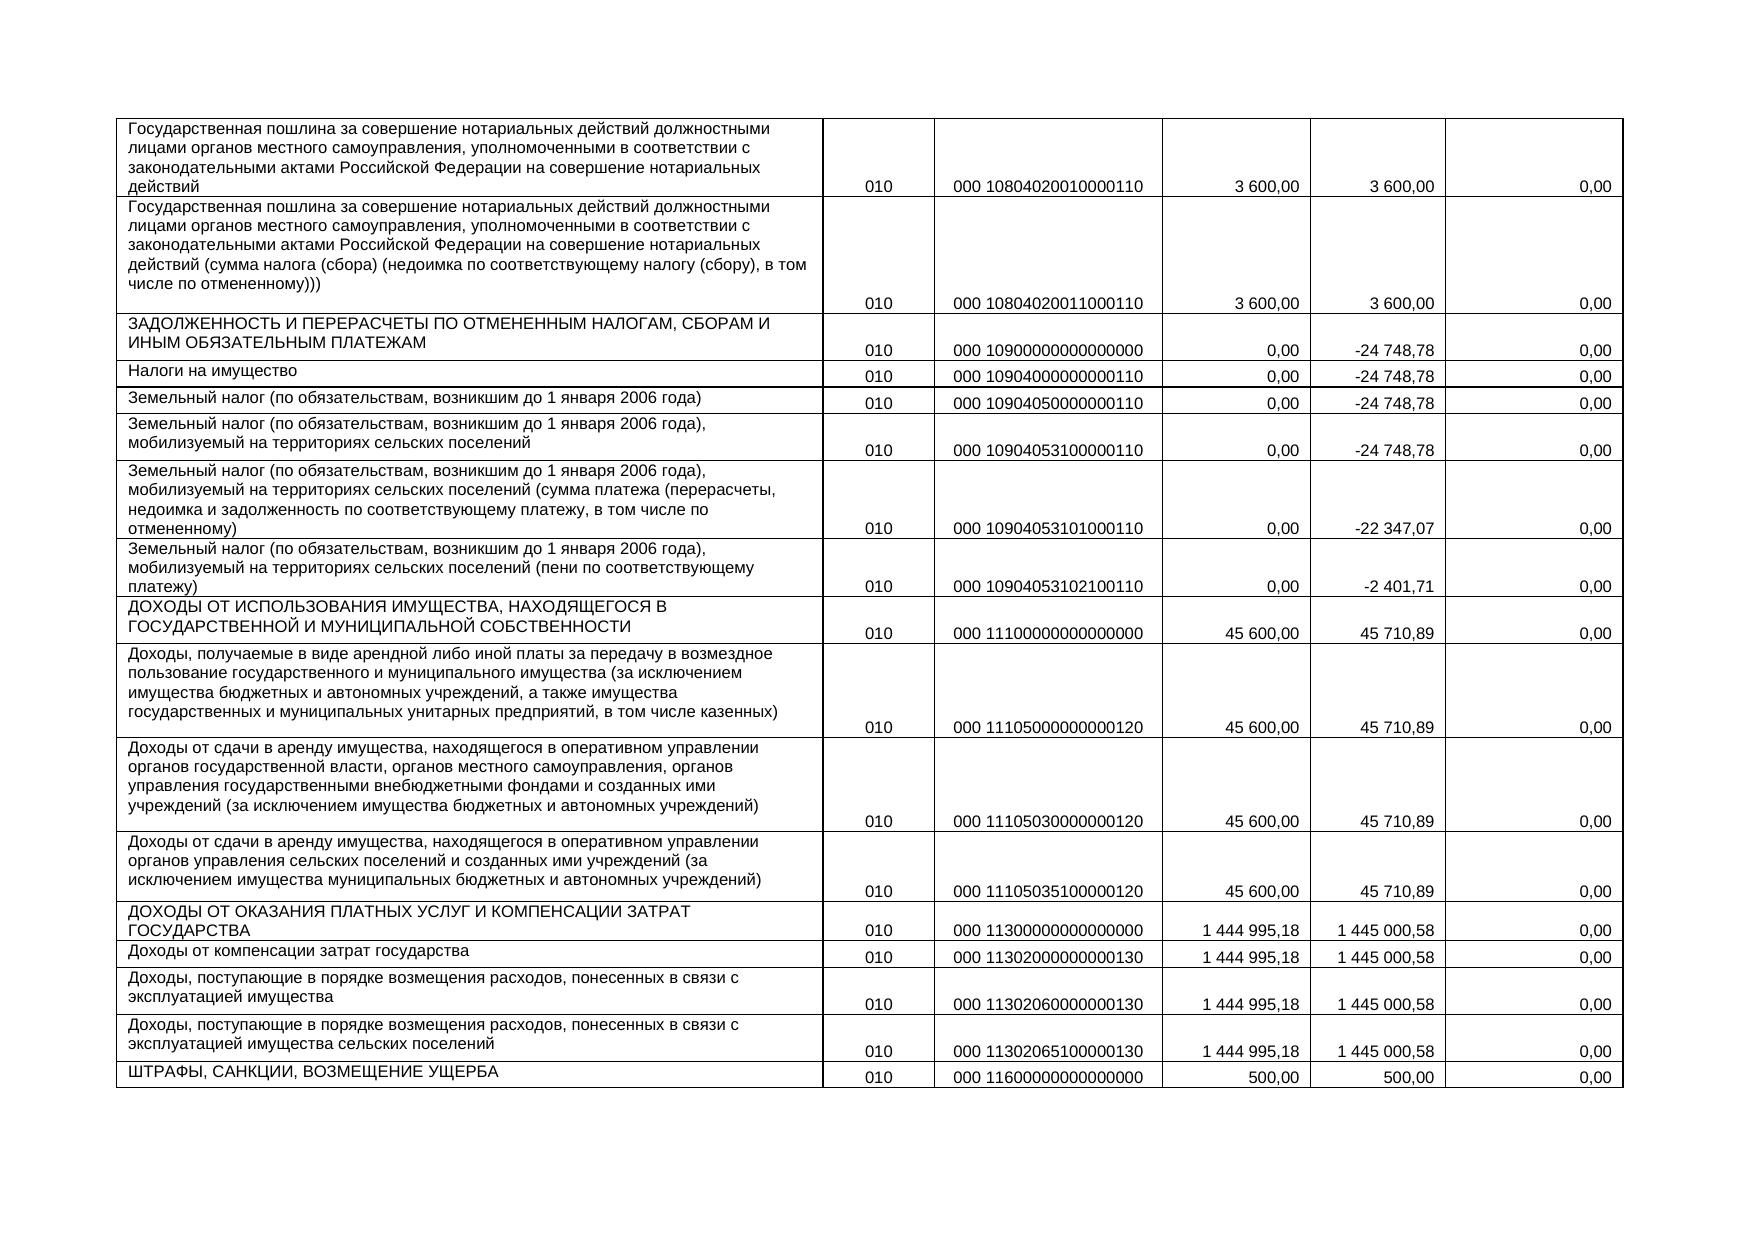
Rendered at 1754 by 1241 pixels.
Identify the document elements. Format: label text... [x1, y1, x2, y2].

table_cell 1 444 995,18 [1163, 902, 1310, 940]
table_cell 0,00 [1446, 597, 1622, 643]
table_cell -24 748,78 [1311, 361, 1445, 386]
table_cell 0,00 [1446, 738, 1622, 831]
table_cell 010 [824, 941, 934, 967]
table_cell Доходы, получаемые в виде арендной либо иной платы за передачу в возмездное пользование государственного и муниципального имущества (за исключением имущества бюджетных и автономных учреждений, а также имущества государственных и муниципальных унитарных предприятий, в том числе казенных) [117, 644, 822, 737]
table_cell 010 [824, 738, 934, 831]
table_cell 000 10904053101000110 [935, 461, 1162, 538]
table_cell Земельный налог (по обязательствам, возникшим до 1 января 2006 года), мобилизуемый на территориях сельских поселений (сумма платежа (перерасчеты, недоимка и задолженность по соответствующему платежу, в том числе по отмененному) [117, 461, 822, 538]
table_cell 000 11302060000000130 [935, 968, 1162, 1014]
table_cell 0,00 [1163, 314, 1310, 360]
table_cell 010 [824, 968, 934, 1014]
table_cell 45 600,00 [1163, 644, 1310, 737]
table_cell 0,00 [1446, 461, 1622, 538]
table_cell Земельный налог (по обязательствам, возникшим до 1 января 2006 года), мобилизуемый на территориях сельских поселений [117, 414, 822, 460]
table_cell 0,00 [1446, 361, 1622, 386]
table_cell 010 [824, 1015, 934, 1061]
table_cell 0,00 [1446, 941, 1622, 967]
table_cell 1 444 995,18 [1163, 968, 1310, 1014]
table_cell 0,00 [1446, 539, 1622, 596]
table_cell Доходы от сдачи в аренду имущества, находящегося в оперативном управлении органов управления сельских поселений и созданных ими учреждений (за исключением имущества муниципальных бюджетных и автономных учреждений) [117, 832, 822, 901]
table_cell 3 600,00 [1163, 197, 1310, 313]
table_cell 1 445 000,58 [1311, 968, 1445, 1014]
table_cell ШТРАФЫ, САНКЦИИ, ВОЗМЕЩЕНИЕ УЩЕРБА [117, 1062, 822, 1087]
table_cell Земельный налог (по обязательствам, возникшим до 1 января 2006 года), мобилизуемый на территориях сельских поселений (пени по соответствующему платежу) [117, 539, 822, 596]
table_cell 0,00 [1163, 461, 1310, 538]
table_cell 000 10804020011000110 [935, 197, 1162, 313]
table_cell 010 [824, 1062, 934, 1087]
table_cell 010 [824, 314, 934, 360]
table_cell 0,00 [1446, 902, 1622, 940]
table_cell 010 [824, 388, 934, 413]
table_cell 500,00 [1163, 1062, 1310, 1087]
table_cell 0,00 [1446, 314, 1622, 360]
table_cell 010 [824, 414, 934, 460]
table_cell 0,00 [1446, 119, 1622, 196]
table_cell 000 10904053100000110 [935, 414, 1162, 460]
table_cell 3 600,00 [1311, 119, 1445, 196]
table_cell -2 401,71 [1311, 539, 1445, 596]
table_cell 000 11302000000000130 [935, 941, 1162, 967]
table_cell 000 11105030000000120 [935, 738, 1162, 831]
table_cell 010 [824, 902, 934, 940]
table_cell 0,00 [1446, 414, 1622, 460]
table_cell Налоги на имущество [117, 361, 822, 386]
table_cell 0,00 [1446, 388, 1622, 413]
table_cell 0,00 [1446, 968, 1622, 1014]
table_cell 0,00 [1446, 1015, 1622, 1061]
table_cell 45 600,00 [1163, 738, 1310, 831]
table_cell 0,00 [1446, 197, 1622, 313]
table_cell 010 [824, 197, 934, 313]
table_cell 0,00 [1446, 832, 1622, 901]
table_cell Земельный налог (по обязательствам, возникшим до 1 января 2006 года) [117, 388, 822, 413]
table_cell 000 11600000000000000 [935, 1062, 1162, 1087]
table_cell 45 600,00 [1163, 832, 1310, 901]
table_cell 45 710,89 [1311, 644, 1445, 737]
table_cell 000 11302065100000130 [935, 1015, 1162, 1061]
table_cell 0,00 [1163, 361, 1310, 386]
table_cell -24 748,78 [1311, 388, 1445, 413]
table_cell 000 10904053102100110 [935, 539, 1162, 596]
table_cell 45 710,89 [1311, 597, 1445, 643]
table_cell 000 11105000000000120 [935, 644, 1162, 737]
table_cell 010 [824, 119, 934, 196]
table_cell 010 [824, 644, 934, 737]
table_cell 1 445 000,58 [1311, 902, 1445, 940]
table_cell -22 347,07 [1311, 461, 1445, 538]
table_cell 010 [824, 539, 934, 596]
table_cell 010 [824, 597, 934, 643]
table_cell 0,00 [1446, 1062, 1622, 1087]
table_cell -24 748,78 [1311, 414, 1445, 460]
table_cell ЗАДОЛЖЕННОСТЬ И ПЕРЕРАСЧЕТЫ ПО ОТМЕНЕННЫМ НАЛОГАМ, СБОРАМ И ИНЫМ ОБЯЗАТЕЛЬНЫМ ПЛАТЕЖАМ [117, 314, 822, 360]
table_cell ДОХОДЫ ОТ ОКАЗАНИЯ ПЛАТНЫХ УСЛУГ И КОМПЕНСАЦИИ ЗАТРАТ ГОСУДАРСТВА [117, 902, 822, 940]
table_cell 000 11105035100000120 [935, 832, 1162, 901]
table_cell 000 10904050000000110 [935, 388, 1162, 413]
table_cell 1 444 995,18 [1163, 941, 1310, 967]
table_cell Доходы от сдачи в аренду имущества, находящегося в оперативном управлении органов государственной власти, органов местного самоуправления, органов управления государственными внебюджетными фондами и созданных ими учреждений (за исключением имущества бюджетных и автономных учреждений) [117, 738, 822, 831]
table_cell -24 748,78 [1311, 314, 1445, 360]
table_cell 010 [824, 361, 934, 386]
table_cell 000 10900000000000000 [935, 314, 1162, 360]
table_cell Государственная пошлина за совершение нотариальных действий должностными лицами органов местного самоуправления, уполномоченными в соответствии с законодательными актами Российской Федерации на совершение нотариальных действий (сумма налога (сбора) (недоимка по соответствующему налогу (сбору), в том числе по отмененному))) [117, 197, 822, 313]
table_cell 3 600,00 [1311, 197, 1445, 313]
table_cell Доходы, поступающие в порядке возмещения расходов, понесенных в связи с эксплуатацией имущества сельских поселений [117, 1015, 822, 1061]
table_cell 45 600,00 [1163, 597, 1310, 643]
table_cell Доходы, поступающие в порядке возмещения расходов, понесенных в связи с эксплуатацией имущества [117, 968, 822, 1014]
table_cell 0,00 [1163, 539, 1310, 596]
table_cell ДОХОДЫ ОТ ИСПОЛЬЗОВАНИЯ ИМУЩЕСТВА, НАХОДЯЩЕГОСЯ В ГОСУДАРСТВЕННОЙ И МУНИЦИПАЛЬНОЙ СОБСТВЕННОСТИ [117, 597, 822, 643]
table_cell 000 11300000000000000 [935, 902, 1162, 940]
table_cell 0,00 [1446, 644, 1622, 737]
table_cell 0,00 [1163, 414, 1310, 460]
table_cell 000 11100000000000000 [935, 597, 1162, 643]
table_cell 1 445 000,58 [1311, 1015, 1445, 1061]
table_cell 45 710,89 [1311, 832, 1445, 901]
table_cell Государственная пошлина за совершение нотариальных действий должностными лицами органов местного самоуправления, уполномоченными в соответствии с законодательными актами Российской Федерации на совершение нотариальных действий [117, 119, 822, 196]
table_cell 3 600,00 [1163, 119, 1310, 196]
table_cell Доходы от компенсации затрат государства [117, 941, 822, 967]
table_cell 010 [824, 461, 934, 538]
table_cell 500,00 [1311, 1062, 1445, 1087]
table_cell 000 10904000000000110 [935, 361, 1162, 386]
table_cell 1 445 000,58 [1311, 941, 1445, 967]
table_cell 000 10804020010000110 [935, 119, 1162, 196]
table_cell 010 [824, 832, 934, 901]
table_cell 45 710,89 [1311, 738, 1445, 831]
table_cell 0,00 [1163, 388, 1310, 413]
table_cell 1 444 995,18 [1163, 1015, 1310, 1061]
